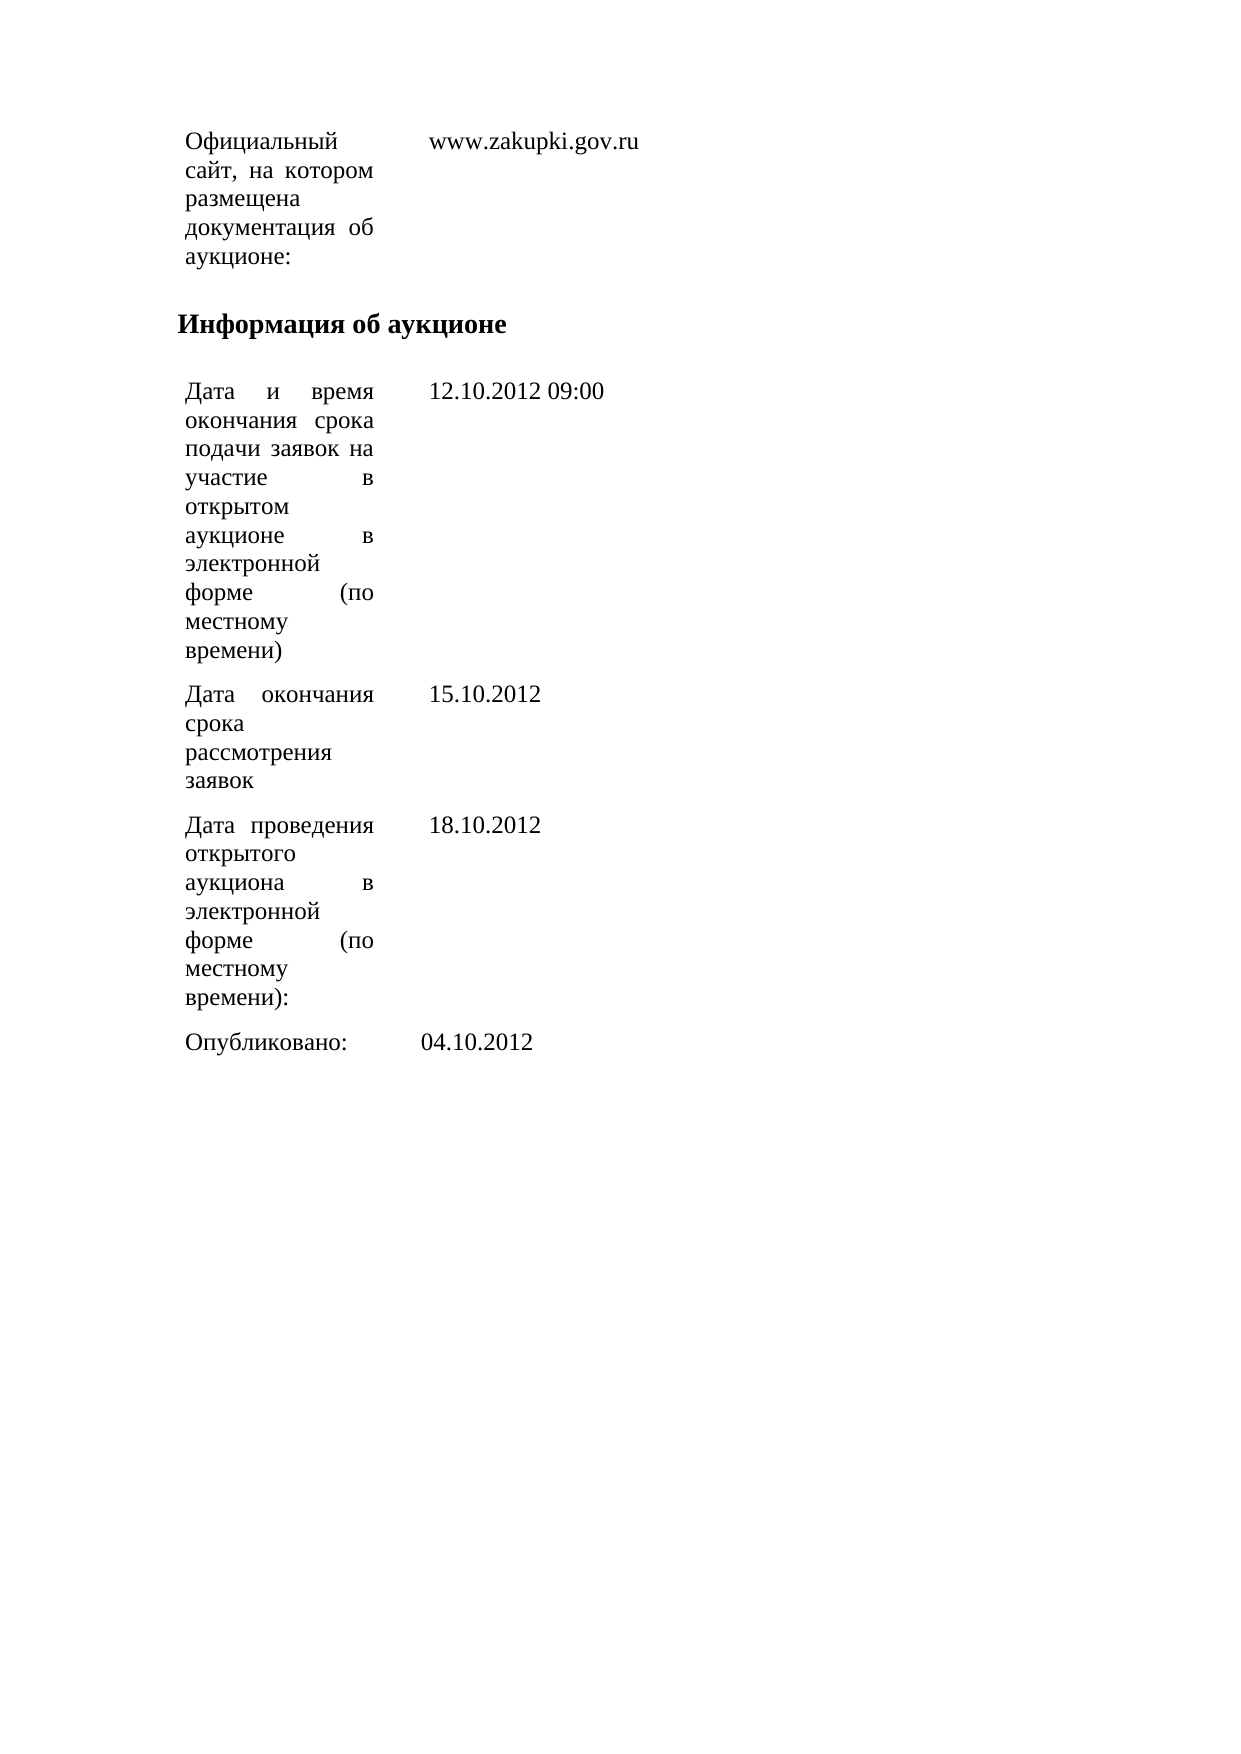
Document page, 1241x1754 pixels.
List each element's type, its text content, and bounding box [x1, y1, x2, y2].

table_cell Дата окончания срока рассмотрения заявок [177, 671, 421, 802]
table_header Опубликовано: [177, 1019, 421, 1063]
table_header Официальный сайт, на котором размещена документация об аукционе: [177, 118, 421, 277]
table_header www.zakupki.gov.ru [421, 118, 1152, 277]
table_header 12.10.2012 09:00 [421, 368, 1152, 671]
table_cell 15.10.2012 [421, 671, 1152, 802]
table_cell Дата проведения открытого аукциона в электронной форме (по местному времени): [177, 802, 421, 1019]
text Информация об аукционе [177, 307, 1152, 339]
table_header 04.10.2012 [421, 1019, 1152, 1063]
table_cell 18.10.2012 [421, 802, 1152, 1019]
table_header Дата и время окончания срока подачи заявок на участие в открытом аукционе в электронной форме (по местному времени) [177, 368, 421, 671]
